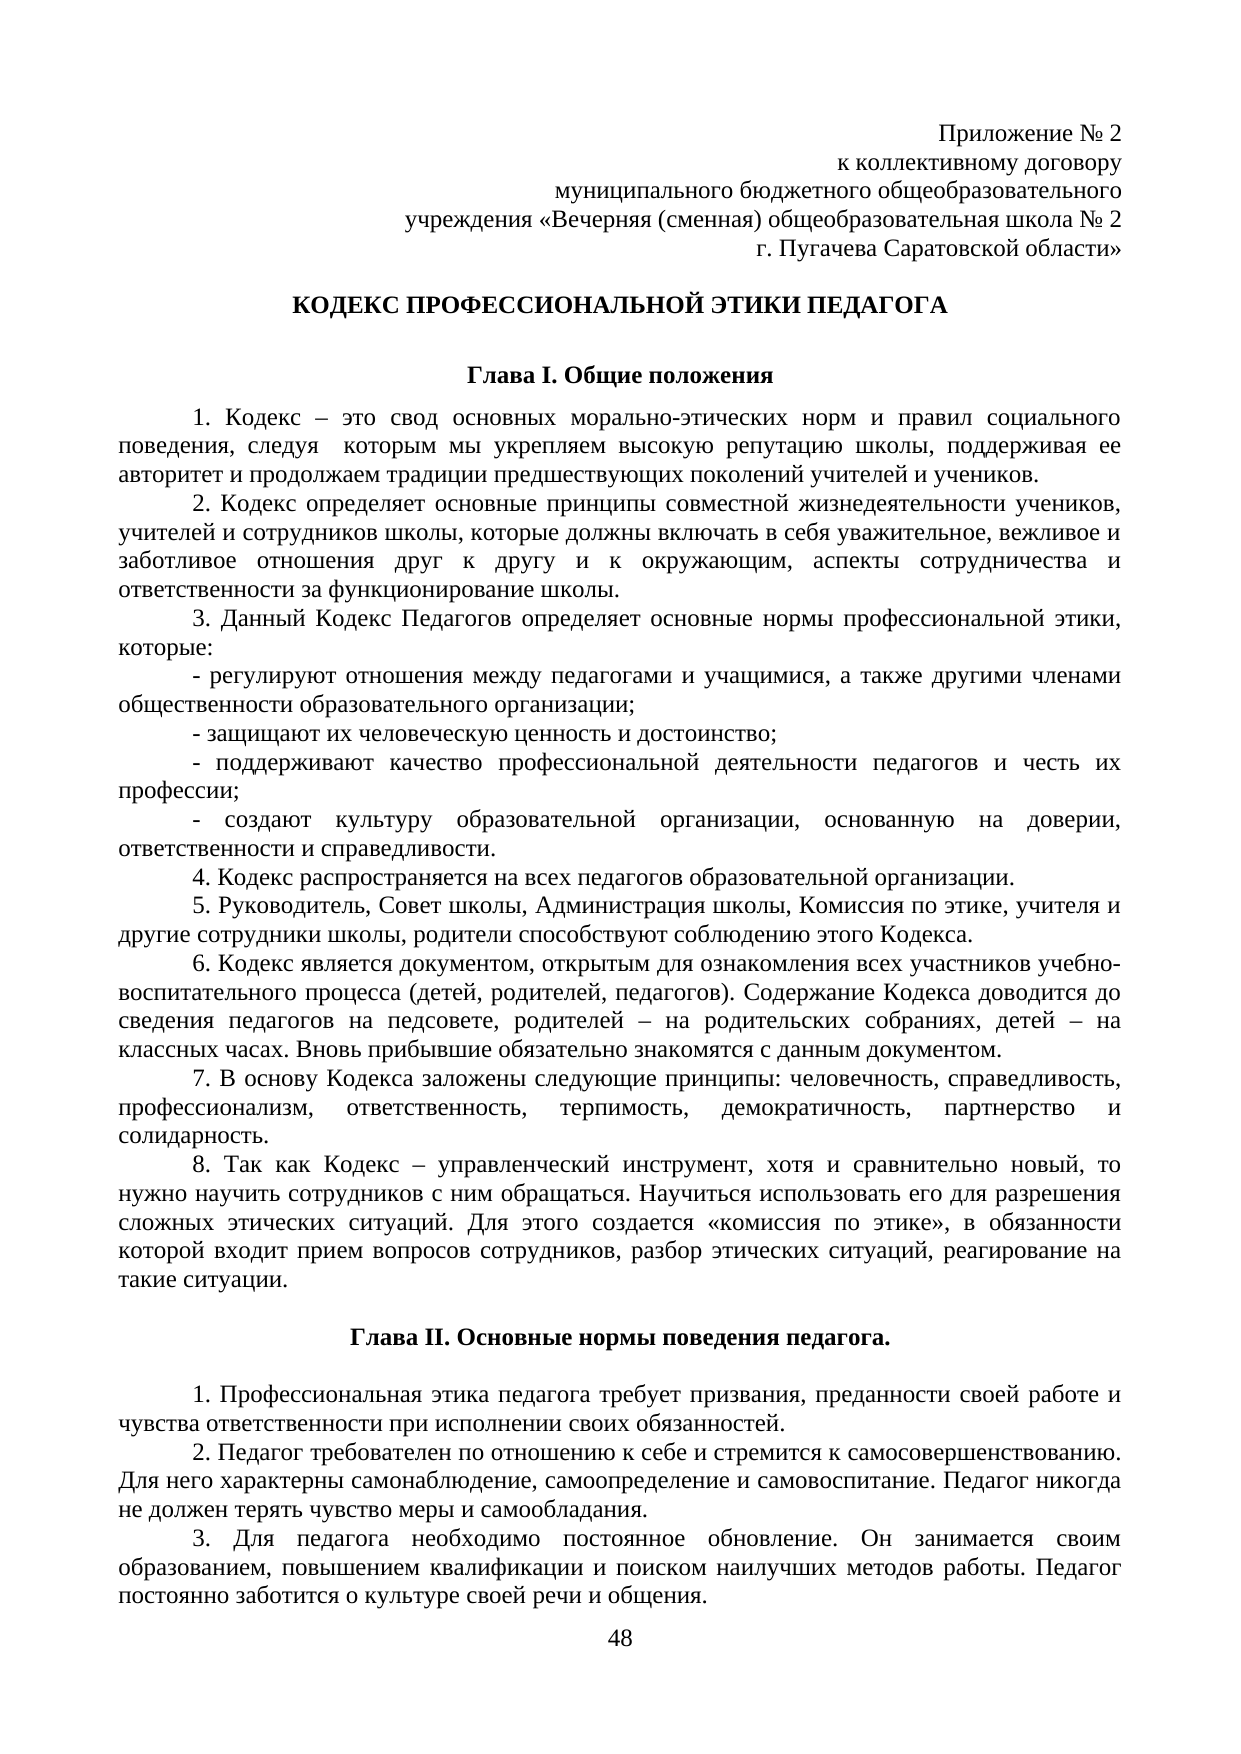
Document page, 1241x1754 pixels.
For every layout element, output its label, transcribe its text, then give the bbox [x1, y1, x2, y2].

text Глава II. Основные нормы поведения педагога. [118, 1322, 1122, 1351]
text 3. Для педагога необходимо постоянное обновление. Он занимается своим образованием, повышением квалификации и поиском наилучших методов работы. Педагог постоянно заботится о культуре своей речи и общения. [118, 1523, 1122, 1609]
text 7. В основу Кодекса заложены следующие принципы: человечность, справедливость, профессионализм, ответственность, терпимость, демократичность, партнерство и солидарность. [118, 1063, 1122, 1149]
text 2. Кодекс определяет основные принципы совместной жизнедеятельности учеников, учителей и сотрудников школы, которые должны включать в себя уважительное, вежливое и заботливое отношения друг к другу и к окружающим, аспекты сотрудничества и ответственности за функционирование школы. [118, 488, 1122, 603]
text 5. Руководитель, Совет школы, Администрация школы, Комиссия по этике, учителя и другие сотрудники школы, родители способствуют соблюдению этого Кодекса. [118, 891, 1122, 948]
text Глава I. Общие положения [118, 361, 1122, 389]
text 8. Так как Кодекс – управленческий инструмент, хотя и сравнительно новый, то нужно научить сотрудников с ним обращаться. Научиться использовать его для разрешения сложных этических ситуаций. Для этого создается «комиссия по этике», в обязанности которой входит прием вопросов сотрудников, разбор этических ситуаций, реагирование на такие ситуации. [118, 1149, 1122, 1293]
text - создают культуру образовательной организации, основанную на доверии, ответственности и справедливости. [118, 804, 1122, 862]
text г. Пугачева Саратовской области» [340, 233, 1122, 262]
text 1. Профессиональная этика педагога требует призвания, преданности своей работе и чувства ответственности при исполнении своих обязанностей. [118, 1379, 1122, 1437]
text 6. Кодекс является документом, открытым для ознакомления всех участников учебно-воспитательного процесса (детей, родителей, педагогов). Содержание Кодекса доводится до сведения педагогов на педсовете, родителей – на родительских собраниях, детей – на классных часах. Вновь прибывшие обязательно знакомятся с данным документом. [118, 948, 1122, 1063]
text КОДЕКС ПРОФЕССИОНАЛЬНОЙ ЭТИКИ ПЕДАГОГА [118, 291, 1122, 319]
text 1. Кодекс – это свод основных морально-этических норм и правил социального поведения, следуя которым мы укрепляем высокую репутацию школы, поддерживая ее авторитет и продолжаем традиции предшествующих поколений учителей и учеников. [118, 402, 1122, 488]
text муниципального бюджетного общеобразовательного [340, 176, 1122, 204]
text учреждения «Вечерняя (сменная) общеобразовательная школа № 2 [340, 204, 1122, 233]
text 4. Кодекс распространяется на всех педагогов образовательной организации. [118, 862, 1122, 891]
text - защищают их человеческую ценность и достоинство; [118, 718, 1122, 747]
subtitle Приложение № 2 к коллективному договору [118, 118, 1122, 176]
text 2. Педагог требователен по отношению к себе и стремится к самосовершенствованию. Для него характерны самонаблюдение, самоопределение и самовоспитание. Педагог никогда не должен терять чувство меры и самообладания. [118, 1437, 1122, 1523]
text - поддерживают качество профессиональной деятельности педагогов и честь их профессии; [118, 747, 1122, 804]
text 3. Данный Кодекс Педагогов определяет основные нормы профессиональной этики, которые: [118, 603, 1122, 661]
text - регулируют отношения между педагогами и учащимися, а также другими членами общественности образовательного организации; [118, 661, 1122, 718]
